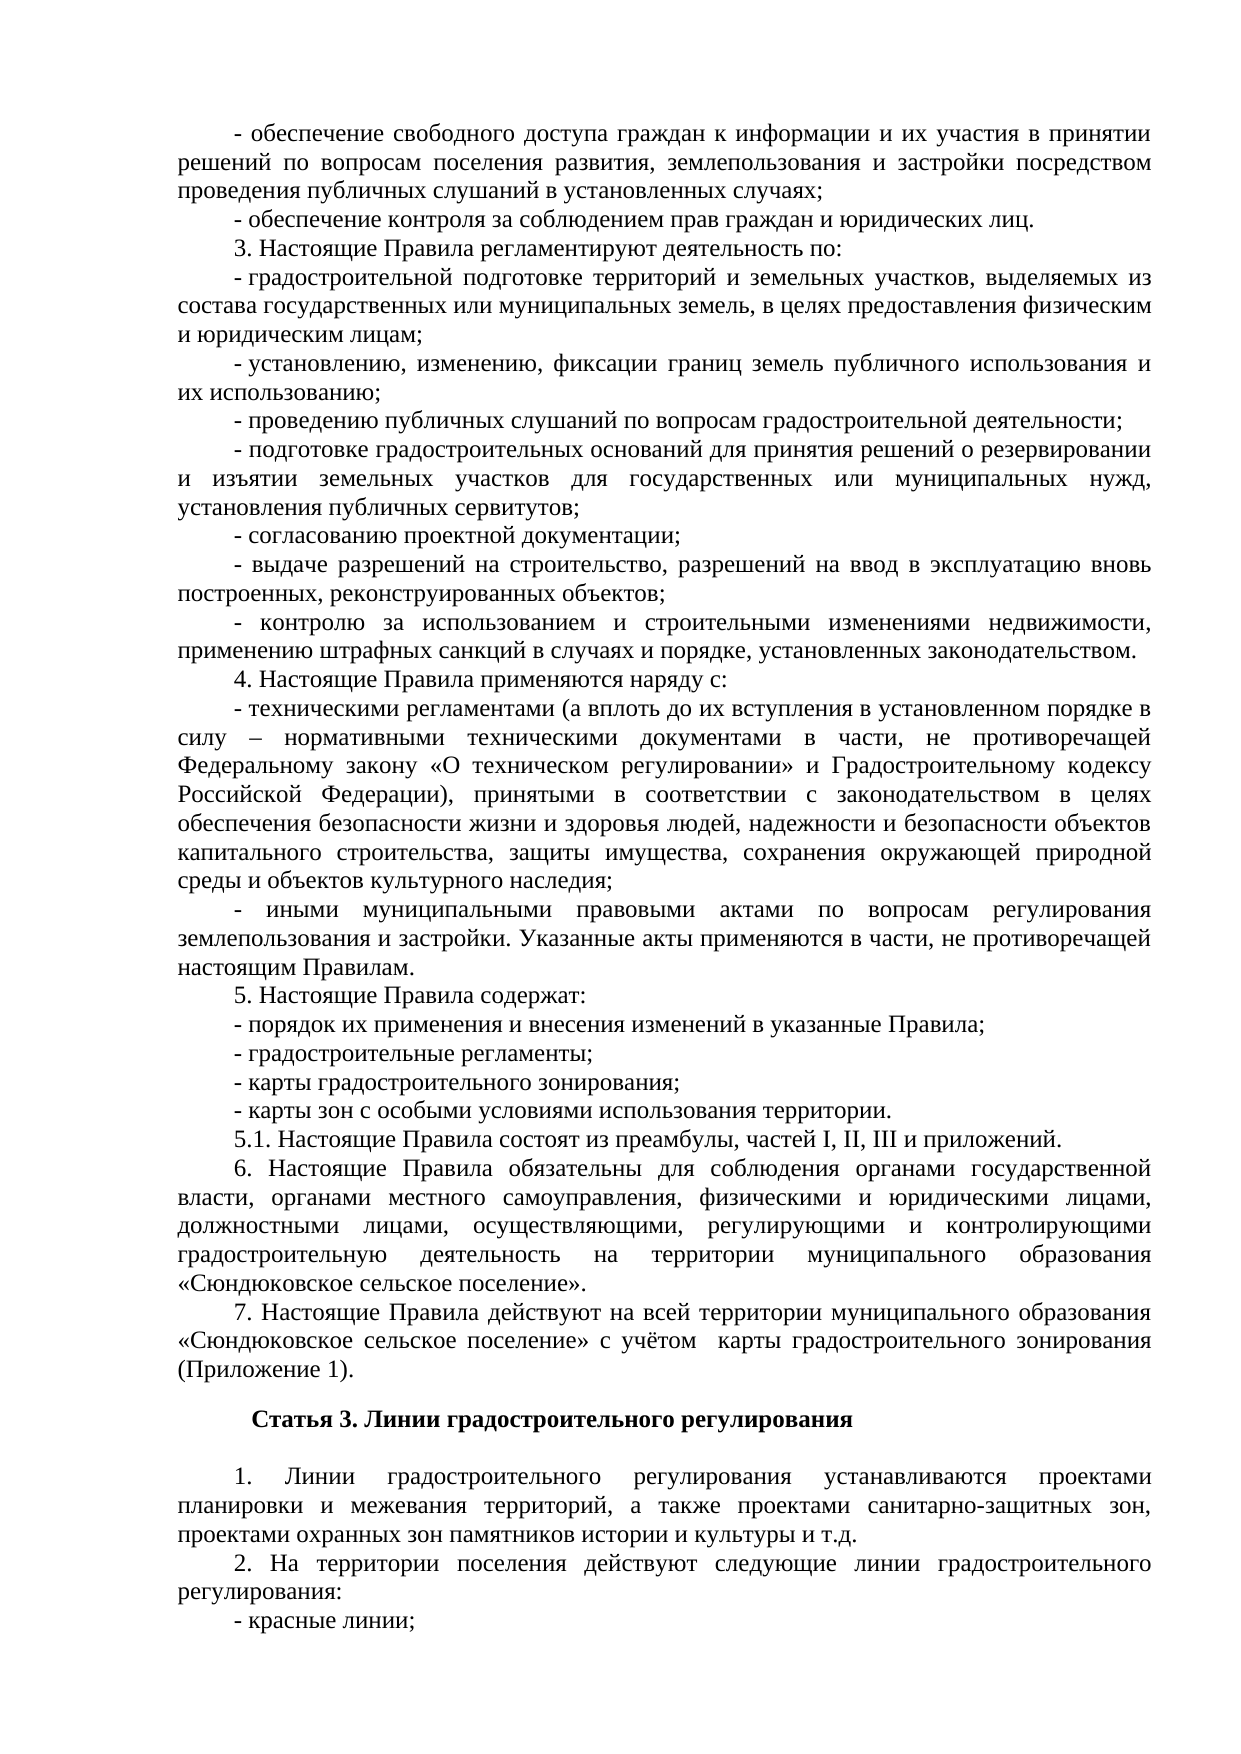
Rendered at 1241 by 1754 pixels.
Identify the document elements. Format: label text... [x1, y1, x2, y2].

text 4. Настоящие Правила применяются наряду с: [177, 664, 1152, 693]
text - карты зон с особыми условиями использования территории. [177, 1096, 1152, 1124]
text - проведению публичных слушаний по вопросам градостроительной деятельности; [177, 406, 1152, 434]
text - градостроительной подготовке территорий и земельных участков, выделяемых из состава государственных или муниципальных земель, в целях предоставления физическим и юридическим лицам; [177, 262, 1152, 348]
text - контролю за использованием и строительными изменениями недвижимости, применению штрафных санкций в случаях и порядке, установленных законодательством. [177, 607, 1152, 664]
text - карты градостроительного зонирования; [177, 1067, 1152, 1096]
text 5. Настоящие Правила содержат: [177, 981, 1152, 1009]
text - подготовке градостроительных оснований для принятия решений о резервировании и изъятии земельных участков для государственных или муниципальных нужд, установления публичных сервитутов; [177, 434, 1152, 521]
text 1. Линии градостроительного регулирования устанавливаются проектами планировки и межевания территорий, а также проектами санитарно-защитных зон, проектами охранных зон памятников истории и культуры и т.д. [177, 1461, 1152, 1548]
text - обеспечение контроля за соблюдением прав граждан и юридических лиц. [177, 204, 1152, 233]
text 2. На территории поселения действуют следующие линии градостроительного регулирования: [177, 1548, 1152, 1605]
text - согласованию проектной документации; [177, 521, 1152, 549]
text - иными муниципальными правовыми актами по вопросам регулирования землепользования и застройки. Указанные акты применяются в части, не противоречащей настоящим Правилам. [177, 894, 1152, 981]
text - установлению, изменению, фиксации границ земель публичного использования и их использованию; [177, 348, 1152, 406]
text - выдаче разрешений на строительство, разрешений на ввод в эксплуатацию вновь построенных, реконструированных объектов; [177, 549, 1152, 607]
text - порядок их применения и внесения изменений в указанные Правила; [177, 1009, 1152, 1038]
text 6. Настоящие Правила обязательны для соблюдения органами государственной власти, органами местного самоуправления, физическими и юридическими лицами, должностными лицами, осуществляющими, регулирующими и контролирующими градостроительную деятельность на территории муниципального образования «Сюндюковское сельское поселение». [177, 1153, 1152, 1297]
text - градостроительные регламенты; [177, 1038, 1152, 1067]
text 5.1. Настоящие Правила состоят из преамбулы, частей I, II, III и приложений. [177, 1124, 1152, 1153]
text - техническими регламентами (а вплоть до их вступления в установленном порядке в силу – нормативными техническими документами в части, не противоречащей Федеральному закону «О техническом регулировании» и Градостроительному кодексу Российской Федерации), принятыми в соответствии с законодательством в целях обеспечения безопасности жизни и здоровья людей, надежности и безопасности объектов капитального строительства, защиты имущества, сохранения окружающей природной среды и объектов культурного наследия; [177, 693, 1152, 894]
text - красные линии; [177, 1605, 1152, 1634]
text 7. Настоящие Правила действуют на всей территории муниципального образования «Сюндюковское сельское поселение» с учётом карты градостроительного зонирования (Приложение 1). [177, 1297, 1152, 1383]
text 3. Настоящие Правила регламентируют деятельность по: [177, 233, 1152, 262]
text Статья 3. Линии градостроительного регулирования [177, 1404, 1152, 1433]
text - обеспечение свободного доступа граждан к информации и их участия в принятии решений по вопросам поселения развития, землепользования и застройки посредством проведения публичных слушаний в установленных случаях; [177, 118, 1152, 204]
